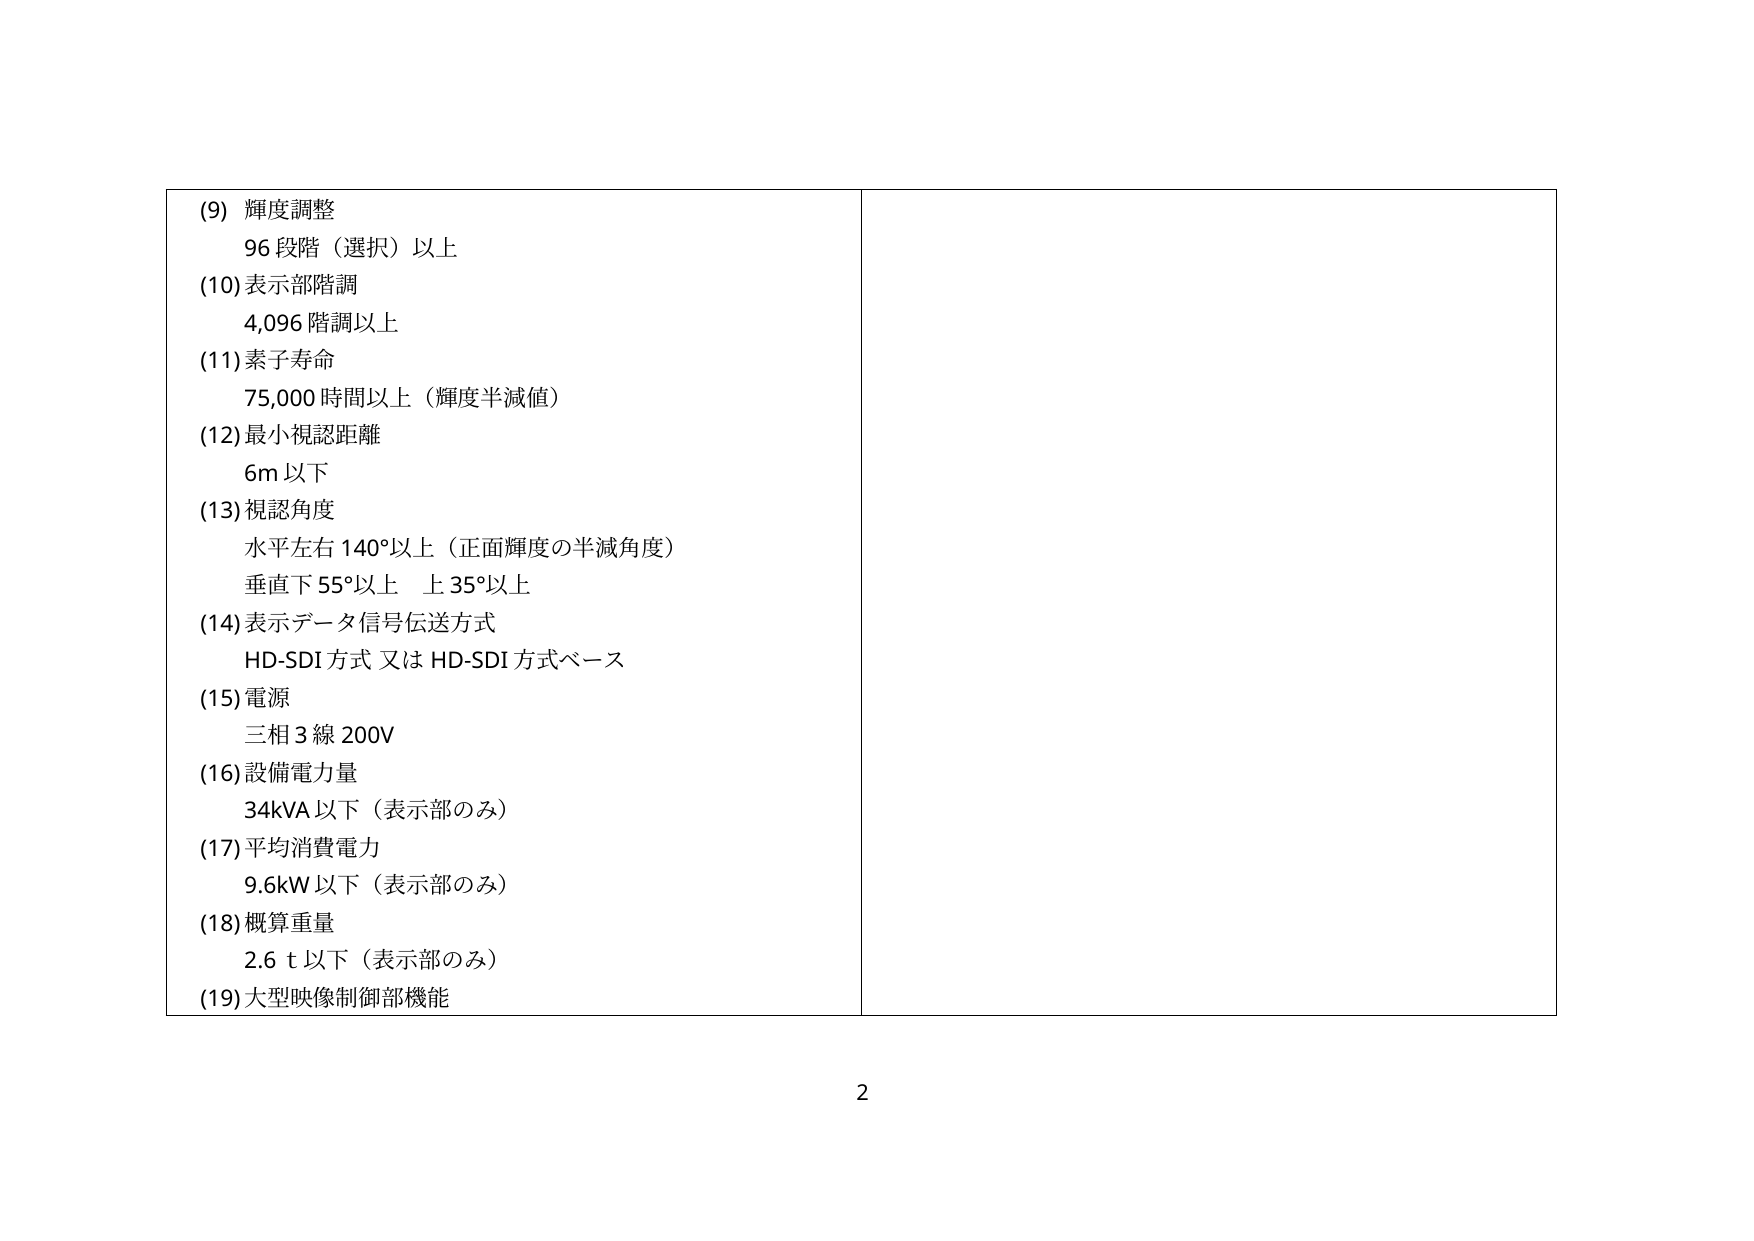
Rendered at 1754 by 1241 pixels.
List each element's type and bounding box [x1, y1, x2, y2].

table_cell [862, 190, 1556, 1015]
table_cell [167, 190, 861, 1015]
